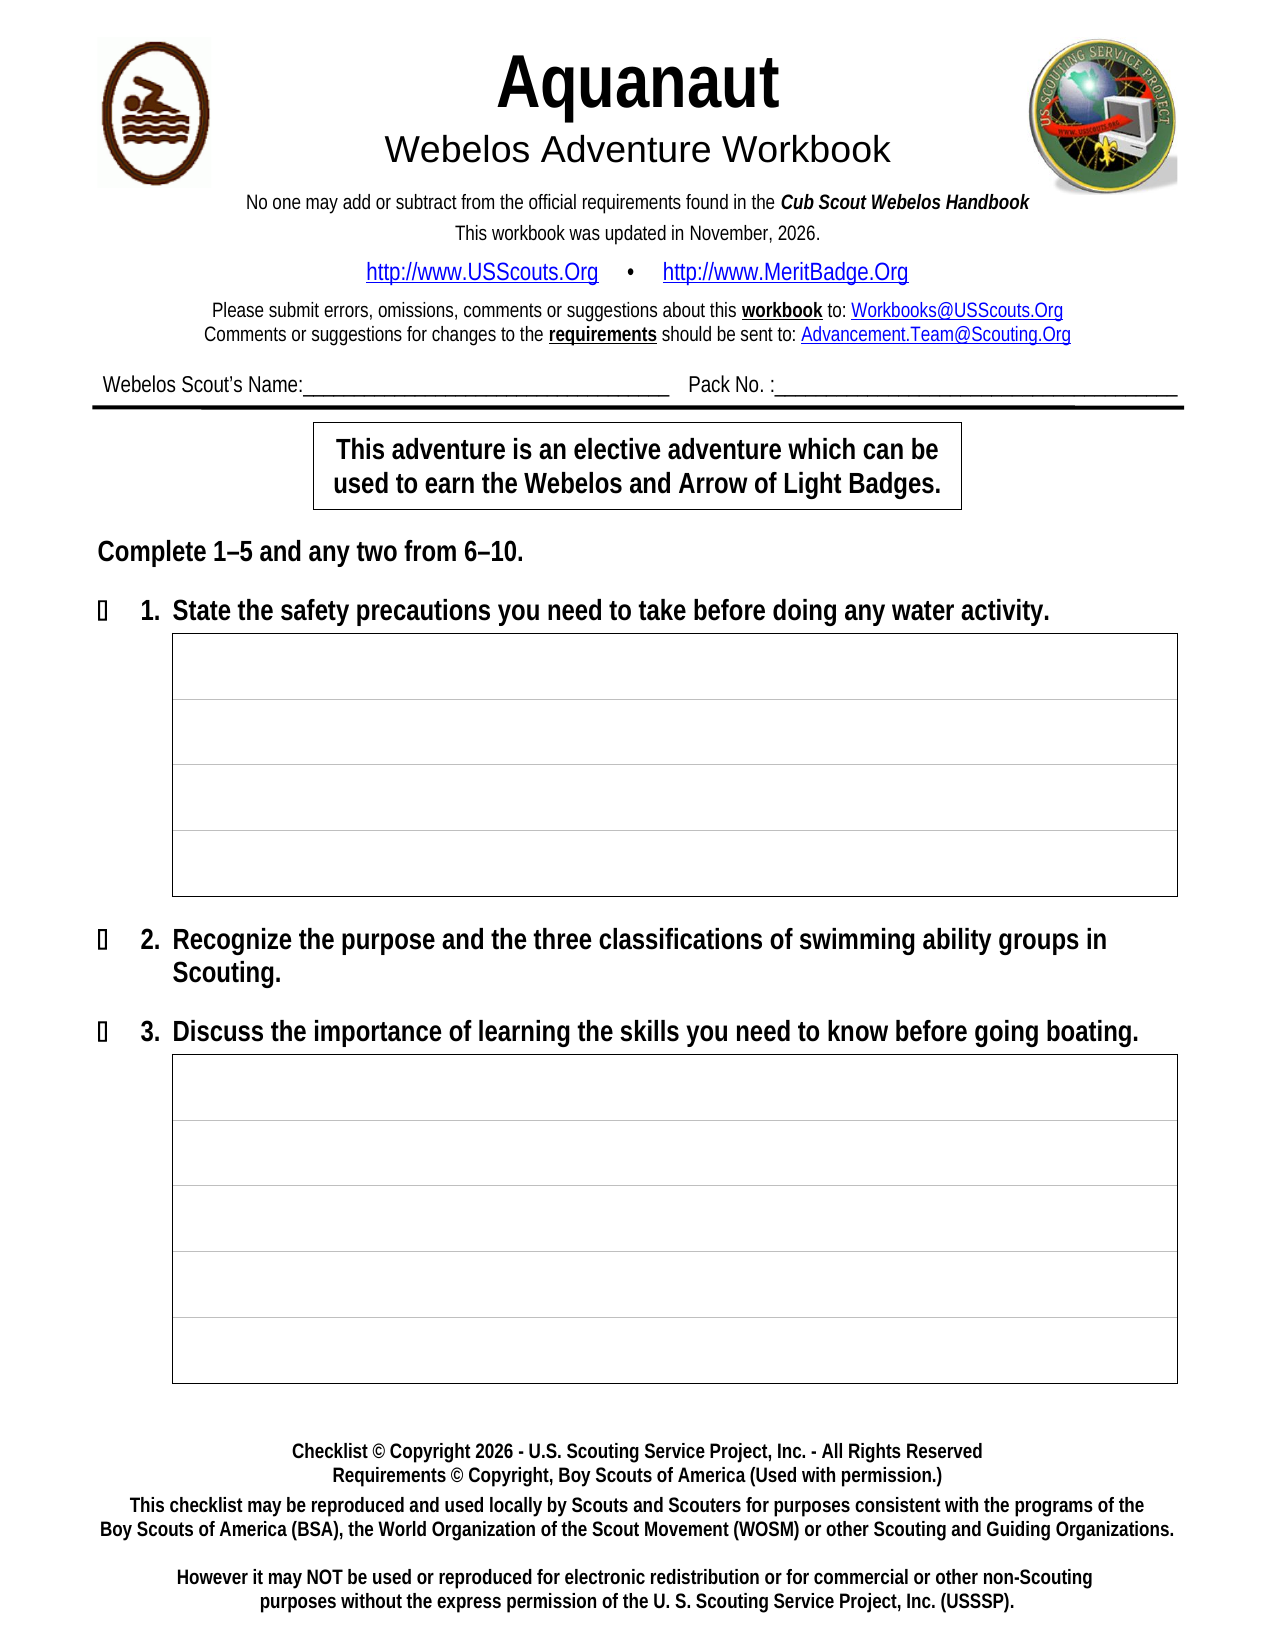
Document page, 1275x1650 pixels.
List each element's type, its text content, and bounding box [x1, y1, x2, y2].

table_cell [173, 1252, 1177, 1317]
text 2. Recognize the purpose and the three classifications of swimming ability groups in Scouting. [97, 922, 1177, 989]
table_cell [173, 1318, 1177, 1382]
text http://www.USScouts.Org • http://www.MeritBadge.Org [97, 257, 1177, 286]
table_cell [173, 765, 1177, 830]
text Comments or suggestions for changes to the requirements should be sent to: Advancement.Team@Scouting.Org [97, 322, 1177, 346]
table_header [173, 634, 1177, 698]
picture [1027, 37, 1178, 195]
table_cell [173, 700, 1177, 764]
text Please submit errors, omissions, comments or suggestions about this workbook to: Workbooks@USScouts.Org [97, 298, 1177, 322]
text Webelos Scout’s Name: Pack No. : [97, 371, 1177, 397]
table_cell [173, 1186, 1177, 1251]
table_cell [173, 1121, 1177, 1185]
picture [97, 37, 212, 188]
text 1. State the safety precautions you need to take before doing any water activity. [97, 593, 1177, 627]
table_cell [173, 831, 1177, 896]
table_header [173, 1055, 1177, 1119]
text Complete 1–5 and any two from 6–10. [97, 534, 1177, 568]
text 3. Discuss the importance of learning the skills you need to know before going boating. [97, 1014, 1177, 1047]
table_header This adventure is an elective adventure which can be used to earn the Webelos and Arrow of Light Badges. [314, 423, 961, 508]
